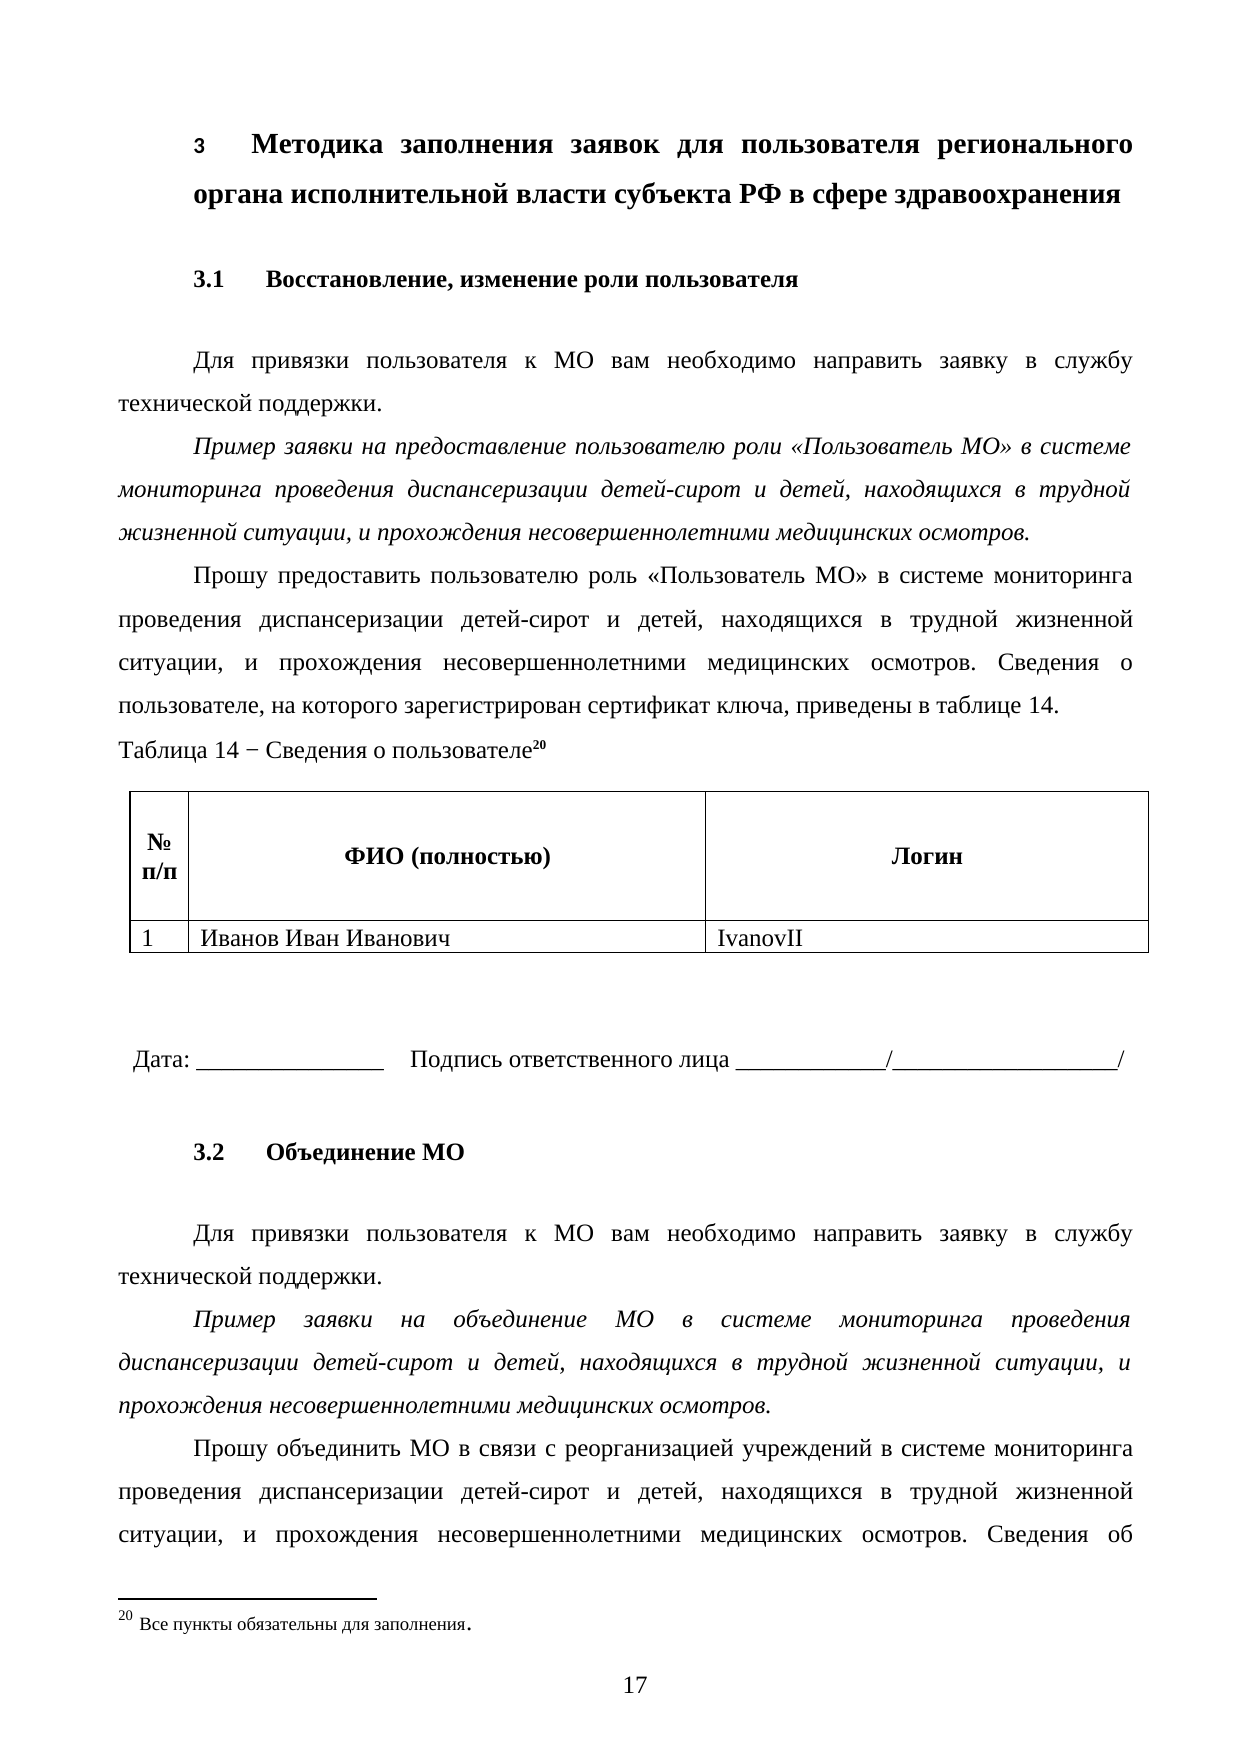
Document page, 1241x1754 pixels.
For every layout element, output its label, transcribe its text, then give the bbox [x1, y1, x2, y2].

table_header Подпись ответственного лица ____________/__________________/ [395, 1019, 1148, 1099]
subtitle Объединение МО [193, 1137, 1134, 1166]
table_header Дата: _______________ [118, 1019, 395, 1099]
text Прошу предоставить пользователю роль «Пользователь МО» в системе мониторинга проведения диспансеризации детей-сирот и детей, находящихся в трудной жизненной ситуации, и прохождения несовершеннолетними медицинских осмотров. Сведения о пользователе, на которого зарегистрирован сертификат ключа, приведены в таблице 14. [118, 561, 1134, 719]
subtitle Восстановление, изменение роли пользователя [193, 264, 1134, 293]
table_header ФИО (полностью) [189, 792, 705, 920]
text Пример заявки на объединение МО в системе мониторинга проведения диспансеризации детей-сирот и детей, находящихся в трудной жизненной ситуации, и прохождения несовершеннолетними медицинских осмотров. [118, 1304, 1134, 1419]
table_cell 1 [131, 921, 188, 952]
text Для привязки пользователя к МО вам необходимо направить заявку в службу технической поддержки. [118, 1218, 1134, 1289]
table_header Логин [706, 792, 1148, 920]
table_header № п/п [131, 792, 188, 920]
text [118, 1433, 1134, 1548]
title Таблица 14 − Сведения о пользователе [118, 735, 1152, 764]
table_cell IvanovII [706, 921, 1148, 952]
subtitle Методика заполнения заявок для пользователя регионального органа исполнительной власти субъекта РФ в сфере здравоохранения [193, 126, 1134, 210]
text Пример заявки на предоставление пользователю роли «Пользователь МО» в системе мониторинга проведения диспансеризации детей-сирот и детей, находящихся в трудной жизненной ситуации, и прохождения несовершеннолетними медицинских осмотров. [118, 431, 1134, 546]
text Для привязки пользователя к МО вам необходимо направить заявку в службу технической поддержки. [118, 345, 1134, 417]
table_cell Иванов Иван Иванович [189, 921, 705, 952]
